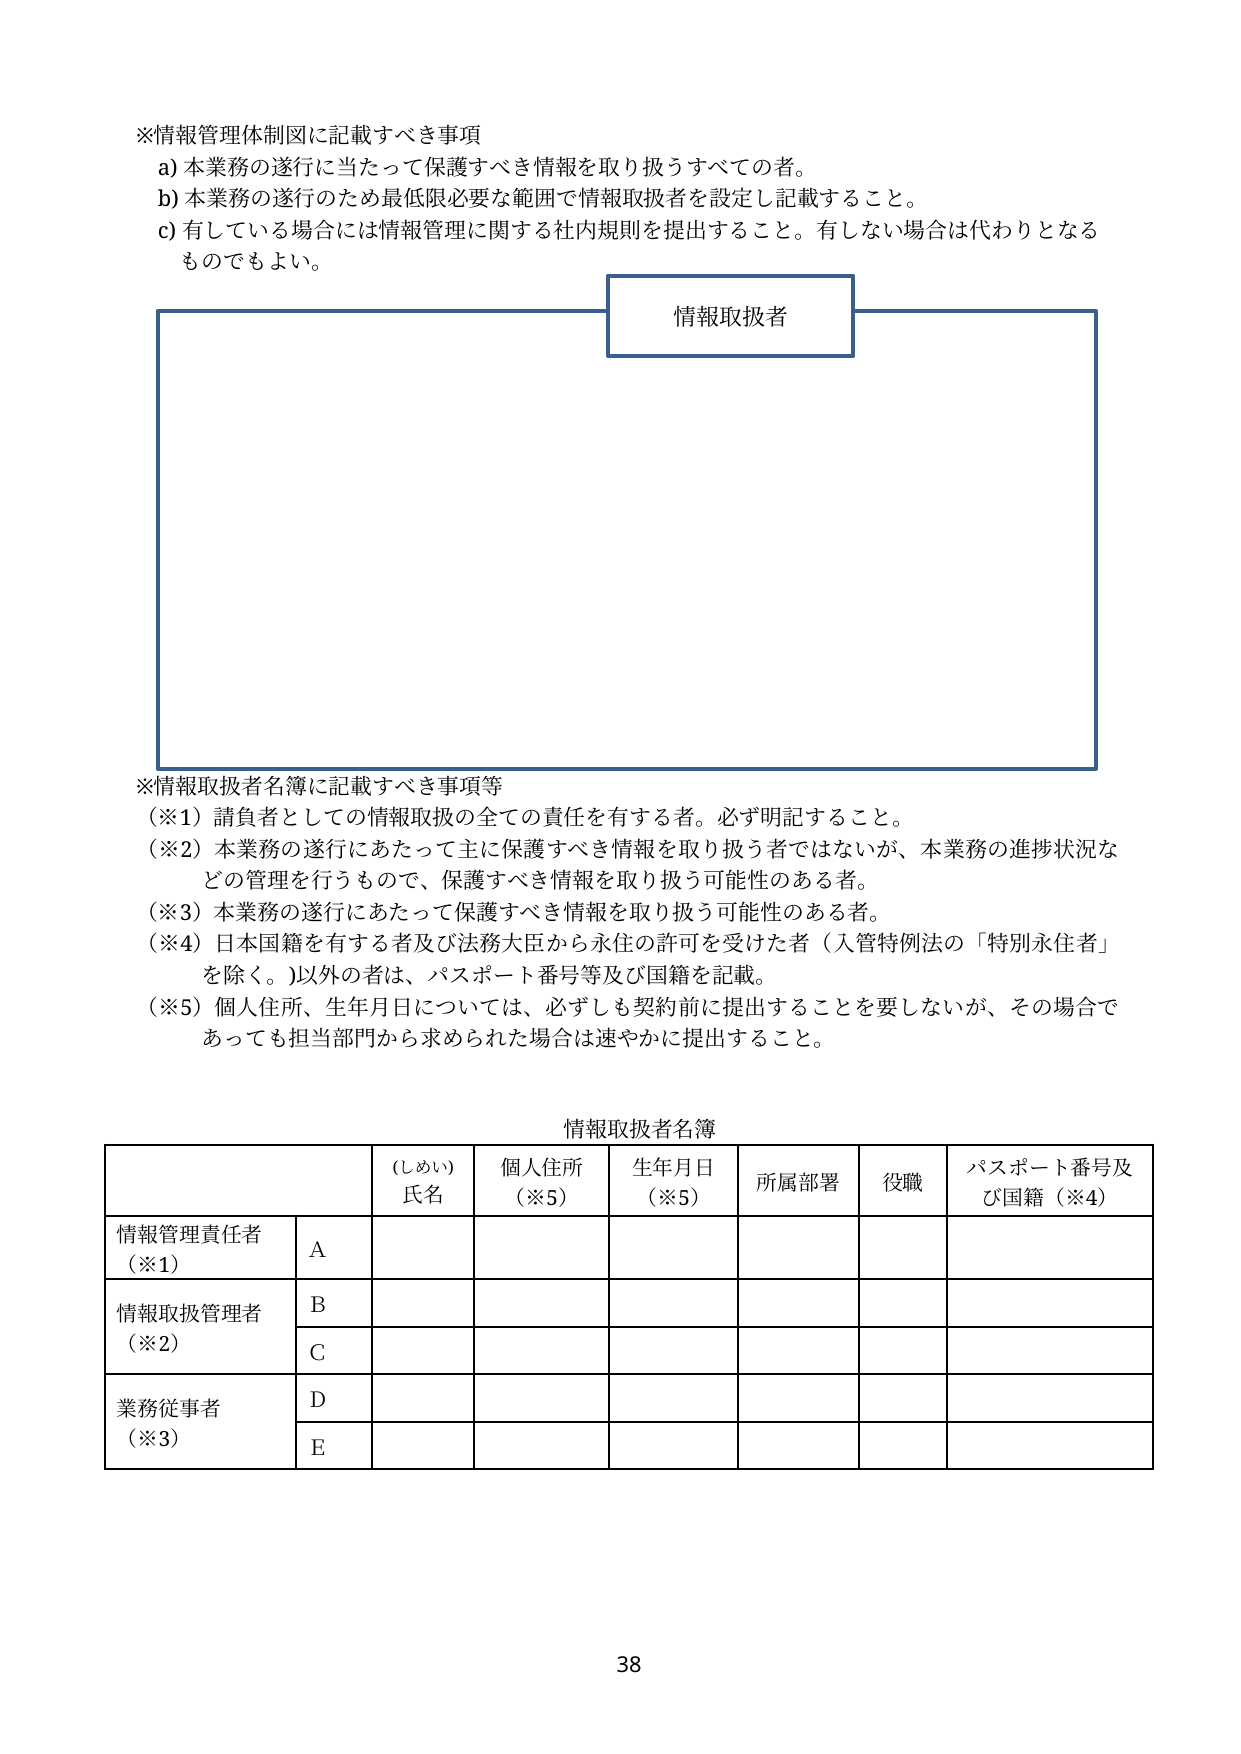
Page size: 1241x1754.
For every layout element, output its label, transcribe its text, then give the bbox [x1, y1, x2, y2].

text a) 本業務の遂行に当たって保護すべき情報を取り扱うすべての者。 [136, 150, 1122, 181]
table_cell [610, 1328, 737, 1373]
table_cell Ｅ [297, 1423, 371, 1468]
table_cell Ｂ [297, 1280, 371, 1326]
table_cell [948, 1375, 1152, 1421]
table_cell [860, 1423, 946, 1468]
table_cell [373, 1423, 473, 1468]
table_cell [475, 1375, 608, 1421]
table_header (しめい) 氏名 [373, 1146, 473, 1215]
table_cell Ｄ [297, 1375, 371, 1421]
table_header 所属部署 [739, 1146, 858, 1215]
table_cell 情報管理責任者（※1） [106, 1217, 295, 1278]
text （※5）個人住所、生年月日については、必ずしも契約前に提出することを要しないが、その場合であっても担当部門から求められた場合は速やかに提出すること。 [136, 990, 1122, 1053]
table_cell [373, 1328, 473, 1373]
text ※情報取扱者名簿に記載すべき事項等 [136, 769, 1122, 801]
table_cell [610, 1217, 737, 1278]
text （※2）本業務の遂行にあたって主に保護すべき情報を取り扱う者ではないが、本業務の進捗状況などの管理を行うもので、保護すべき情報を取り扱う可能性のある者。 [136, 832, 1122, 895]
table_cell [475, 1423, 608, 1468]
text （※1）請負者としての情報取扱の全ての責任を有する者。必ず明記すること。 [136, 801, 1101, 832]
table_cell [373, 1280, 473, 1326]
table_cell [475, 1328, 608, 1373]
table_cell [860, 1375, 946, 1421]
table_cell 情報取扱管理者（※2） [106, 1280, 295, 1373]
text （※3）本業務の遂行にあたって保護すべき情報を取り扱う可能性のある者。 [136, 895, 1101, 927]
table_cell [739, 1423, 858, 1468]
table_cell [739, 1280, 858, 1326]
table_cell [373, 1375, 473, 1421]
table_cell [948, 1423, 1152, 1468]
table_header 個人住所 （※5） [475, 1146, 608, 1215]
text b) 本業務の遂行のため最低限必要な範囲で情報取扱者を設定し記載すること。 [136, 181, 1122, 213]
table_cell [860, 1328, 946, 1373]
table_cell [610, 1280, 737, 1326]
table_cell [475, 1280, 608, 1326]
table_cell [739, 1328, 858, 1373]
table_cell [610, 1375, 737, 1421]
table_cell Ｃ [297, 1328, 371, 1373]
table_header パスポート番号及び国籍（※4） [948, 1146, 1152, 1215]
table_cell [948, 1328, 1152, 1373]
table_cell [948, 1280, 1152, 1326]
table_cell [739, 1375, 858, 1421]
text 情報取扱者名簿 [158, 1112, 1122, 1144]
table_cell [739, 1217, 858, 1278]
table_cell [860, 1217, 946, 1278]
table_header 役職 [860, 1146, 946, 1215]
text ※情報管理体制図に記載すべき事項 [136, 118, 1122, 150]
text （※4）日本国籍を有する者及び法務大臣から永住の許可を受けた者（入管特例法の「特別永住者」を除く。)以外の者は、パスポート番号等及び国籍を記載。 [136, 927, 1122, 990]
table_cell [610, 1423, 737, 1468]
table_header [106, 1146, 371, 1215]
table_cell [948, 1217, 1152, 1278]
text c) 有している場合には情報管理に関する社内規則を提出すること。有しない場合は代わりとなるものでもよい。 [158, 213, 1122, 276]
table_cell [475, 1217, 608, 1278]
table_cell Ａ [297, 1217, 371, 1278]
table_header 生年月日 （※5） [610, 1146, 737, 1215]
table_cell [373, 1217, 473, 1278]
table_cell 業務従事者（※3） [106, 1375, 295, 1468]
table_cell [860, 1280, 946, 1326]
